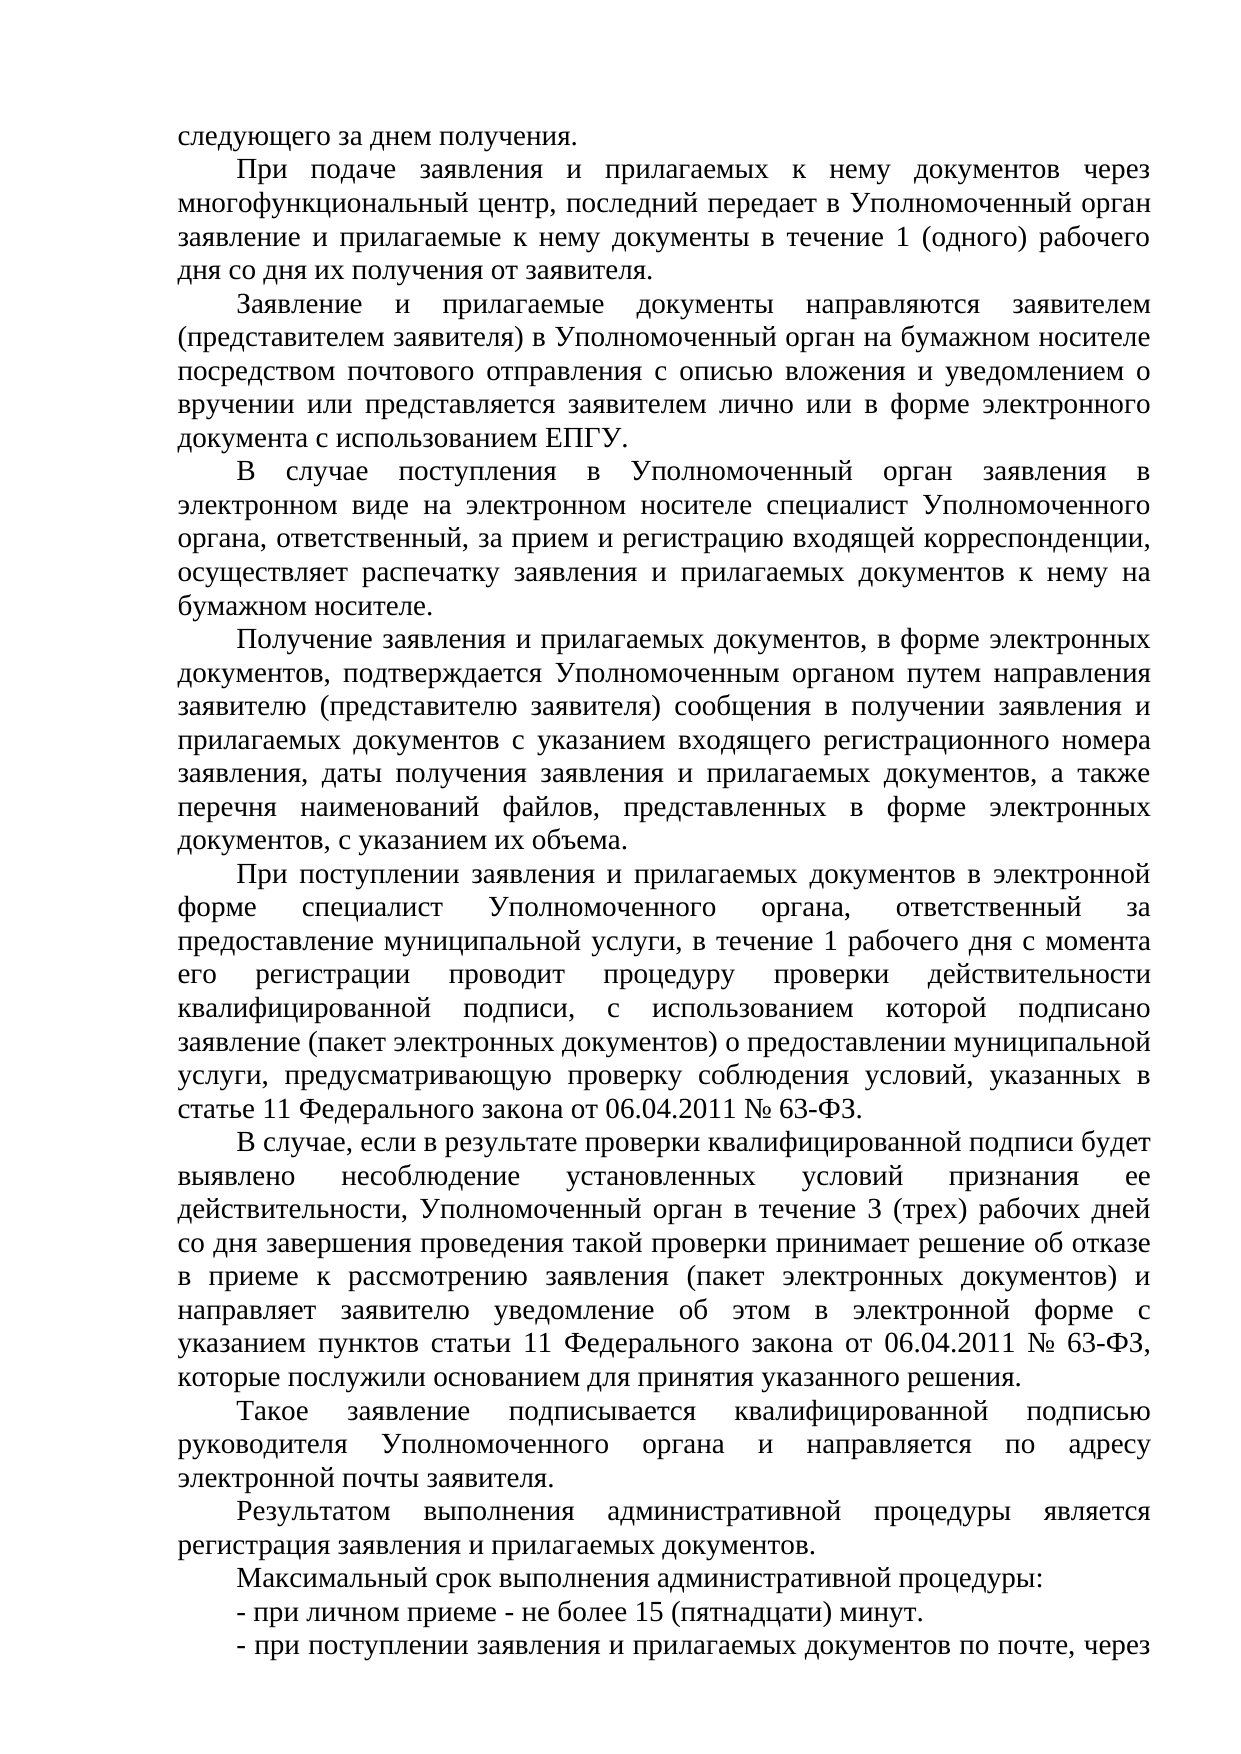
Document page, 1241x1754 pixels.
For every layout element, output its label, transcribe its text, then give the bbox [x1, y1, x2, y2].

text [177, 1627, 1152, 1661]
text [177, 118, 1152, 152]
text В случае, если в результате проверки квалифицированной подписи будет выявлено несоблюдение установленных условий признания ее действительности, Уполномоченный орган в течение 3 (трех) рабочих дней со дня завершения проведения такой проверки принимает решение об отказе в приеме к рассмотрению заявления (пакет электронных документов) и направляет заявителю уведомление об этом в электронной форме с указанием пунктов статьи 11 Федерального закона от 06.04.2011 № 63-ФЗ, которые послужили основанием для принятия указанного решения. [177, 1124, 1152, 1393]
text - при личном приеме - не более 15 (пятнадцати) минут. [177, 1594, 1152, 1627]
text В случае поступления в Уполномоченный орган заявления в электронном виде на электронном носителе специалист Уполномоченного органа, ответственный, за прием и регистрацию входящей корреспонденции, осуществляет распечатку заявления и прилагаемых документов к нему на бумажном носителе. [177, 453, 1152, 621]
text Такое заявление подписывается квалифицированной подписью руководителя Уполномоченного органа и направляется по адресу электронной почты заявителя. [177, 1393, 1152, 1493]
text Результатом выполнения административной процедуры является регистрация заявления и прилагаемых документов. [177, 1493, 1152, 1560]
text При подаче заявления и прилагаемых к нему документов через многофункциональный центр, последний передает в Уполномоченный орган заявление и прилагаемые к нему документы в течение 1 (одного) рабочего дня со дня их получения от заявителя. [177, 152, 1152, 286]
text Максимальный срок выполнения административной процедуры: [177, 1560, 1152, 1594]
text Получение заявления и прилагаемых документов, в форме электронных документов, подтверждается Уполномоченным органом путем направления заявителю (представителю заявителя) сообщения в получении заявления и прилагаемых документов с указанием входящего регистрационного номера заявления, даты получения заявления и прилагаемых документов, а также перечня наименований файлов, представленных в форме электронных документов, с указанием их объема. [177, 621, 1152, 856]
text Заявление и прилагаемые документы направляются заявителем (представителем заявителя) в Уполномоченный орган на бумажном носителе посредством почтового отправления с описью вложения и уведомлением о вручении или представляется заявителем лично или в форме электронного документа с использованием ЕПГУ. [177, 286, 1152, 453]
text При поступлении заявления и прилагаемых документов в электронной форме специалист Уполномоченного органа, ответственный за предоставление муниципальной услуги, в течение 1 рабочего дня с момента его регистрации проводит процедуру проверки действительности квалифицированной подписи, с использованием которой подписано заявление (пакет электронных документов) о предоставлении муниципальной услуги, предусматривающую проверку соблюдения условий, указанных в статье 11 Федерального закона от 06.04.2011 № 63-ФЗ. [177, 856, 1152, 1124]
